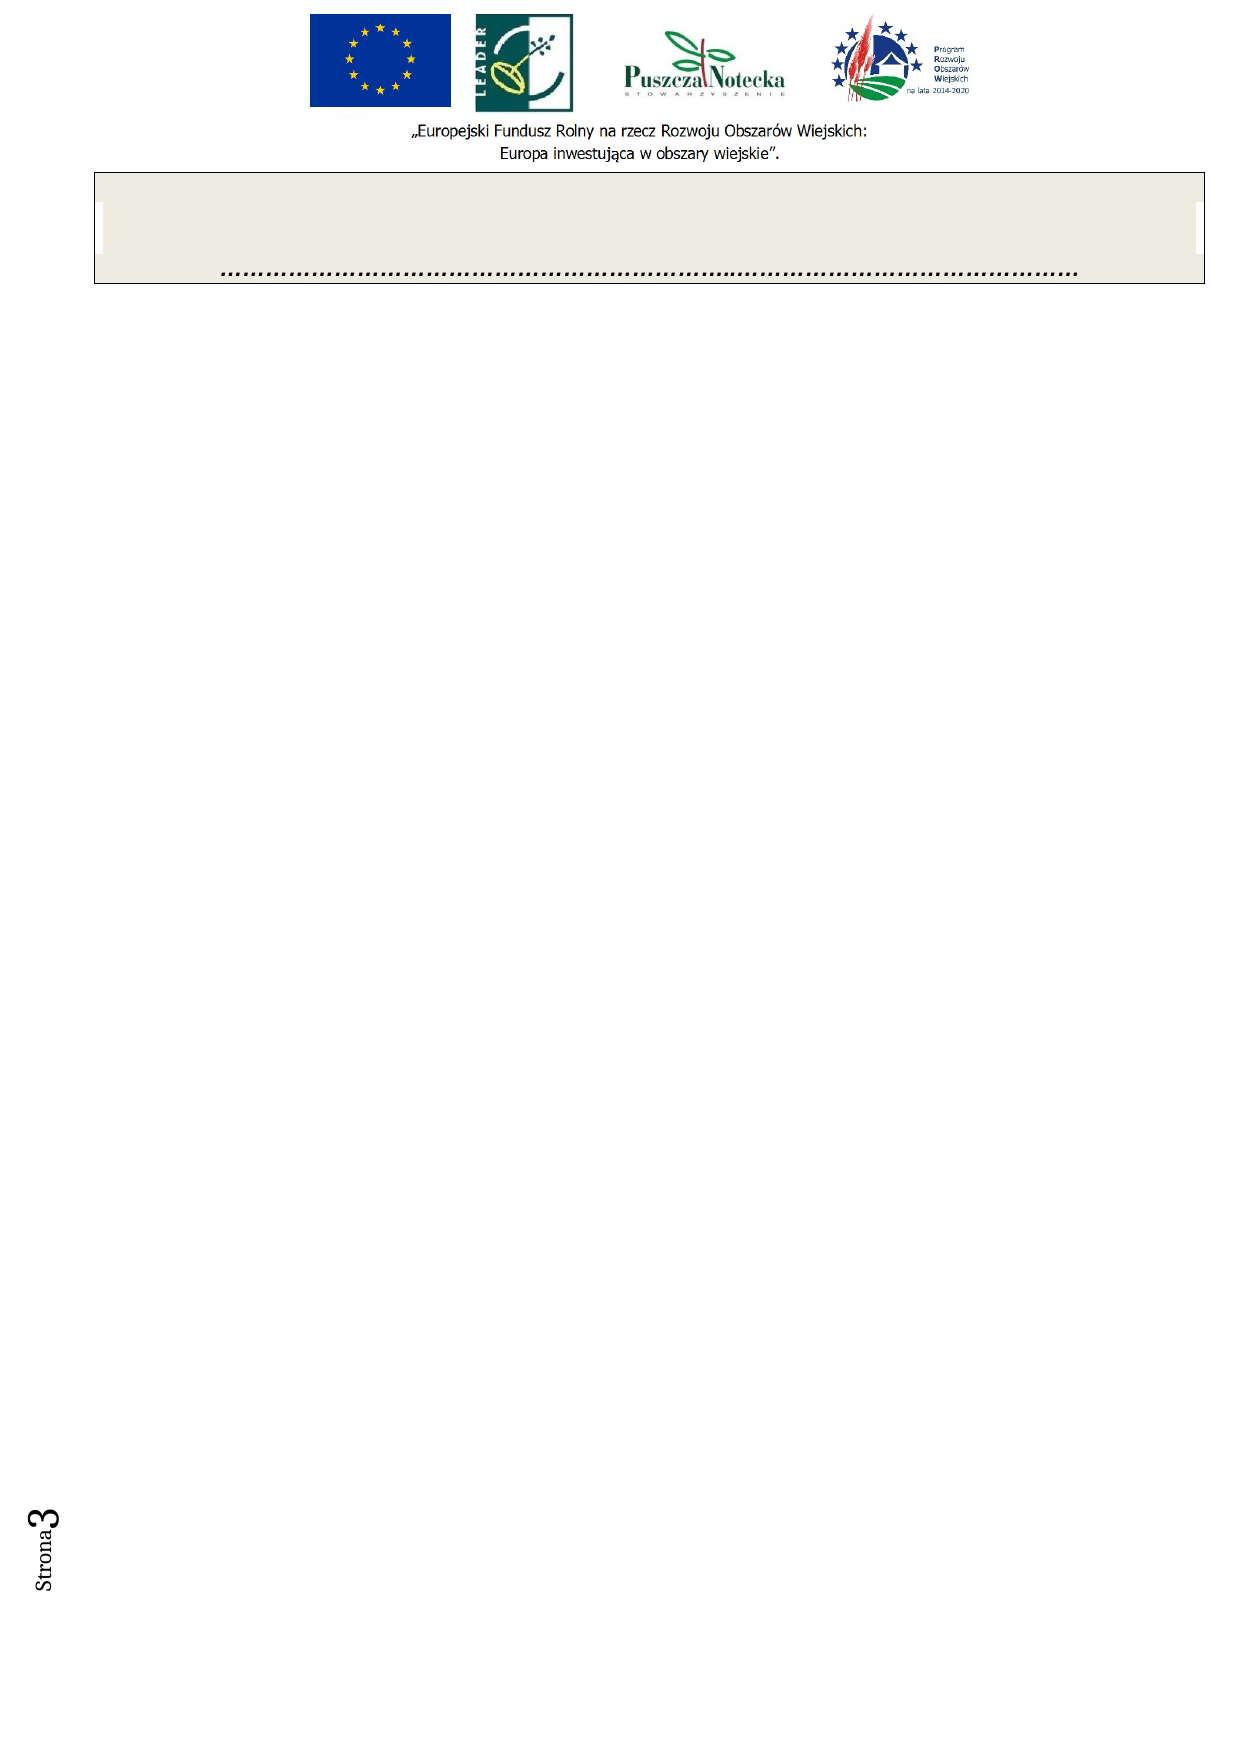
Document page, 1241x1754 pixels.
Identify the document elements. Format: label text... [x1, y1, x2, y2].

text …………………………………………………………..……………………………………… [95, 251, 1204, 283]
picture [303, 14, 996, 172]
